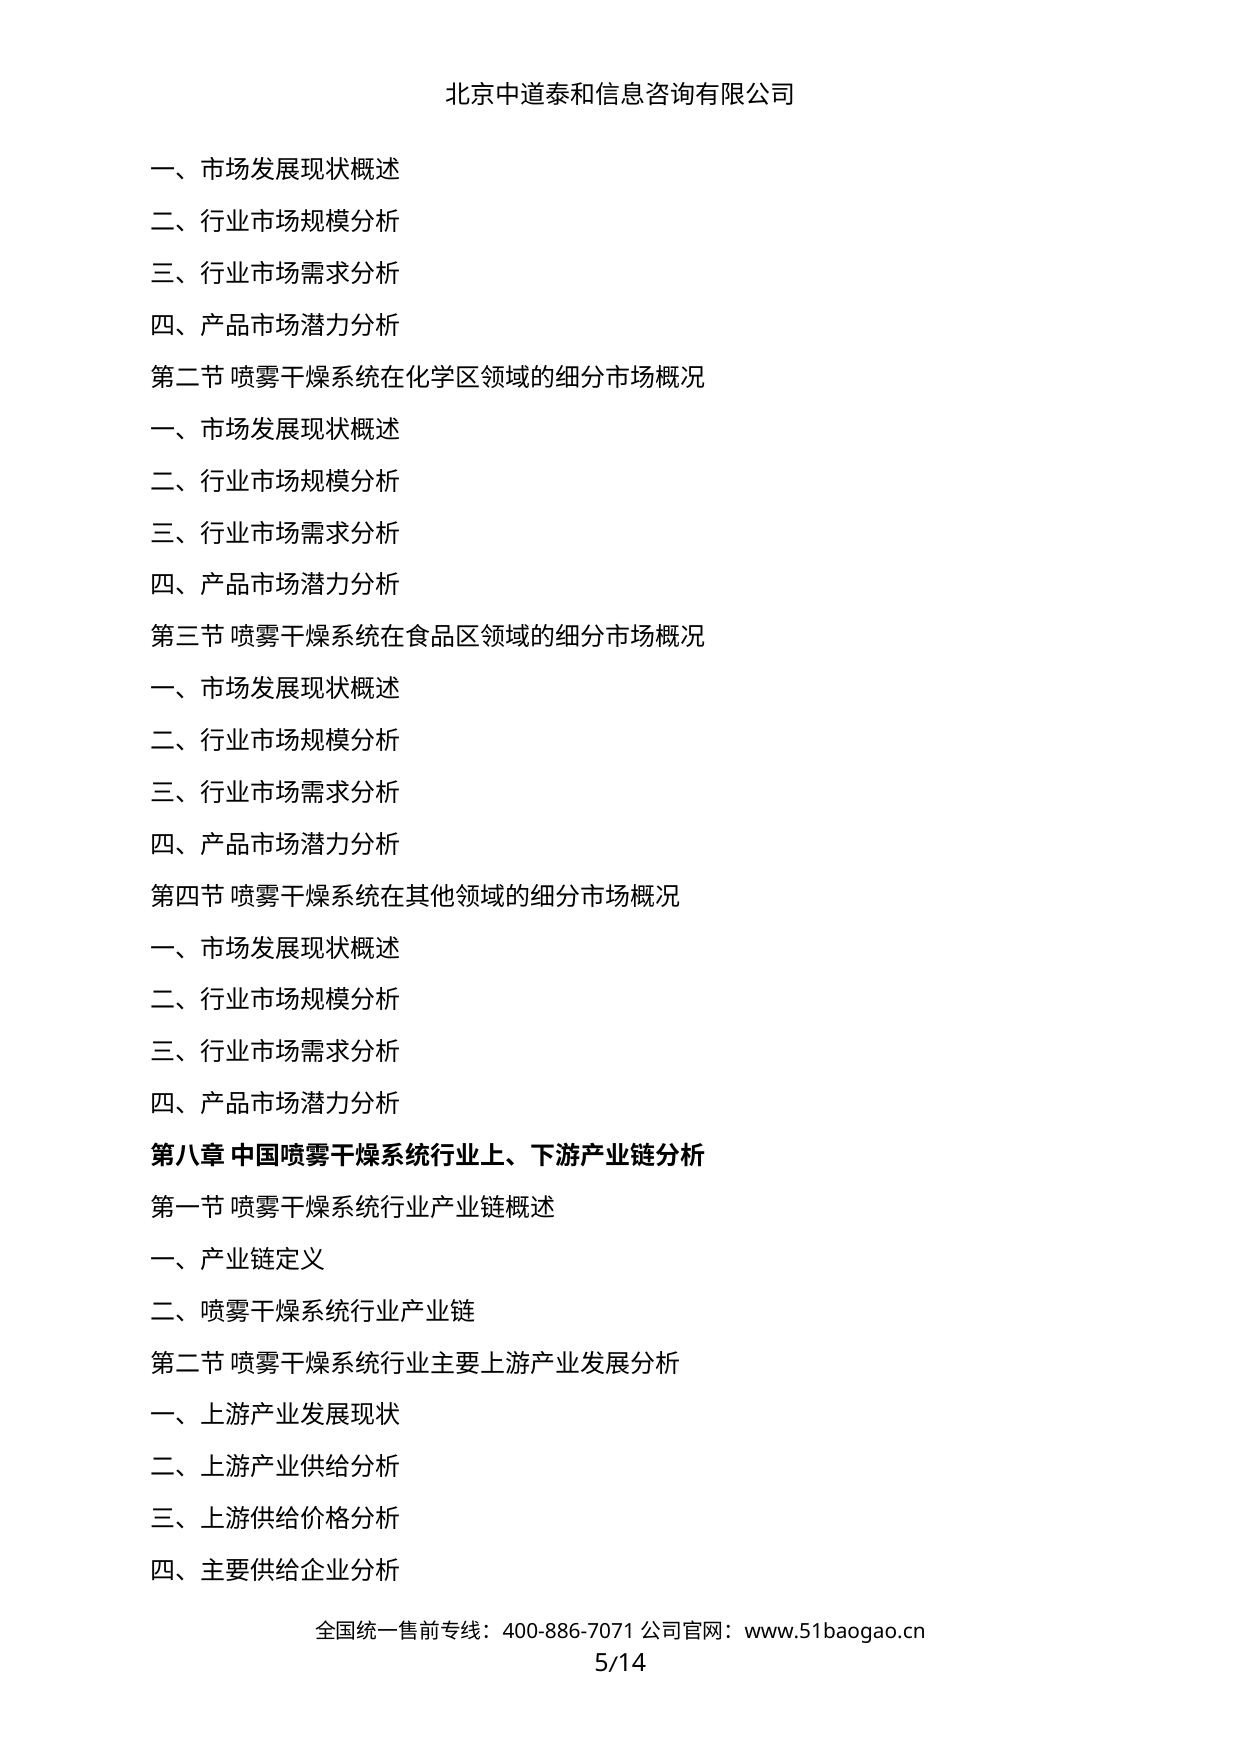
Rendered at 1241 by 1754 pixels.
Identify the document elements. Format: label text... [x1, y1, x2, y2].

text 四、产品市场潜力分析 [150, 565, 1090, 601]
text 四、产品市场潜力分析 [150, 306, 1090, 342]
text 第八章 中国喷雾干燥系统行业上、下游产业链分析 [150, 1136, 1090, 1172]
text 二、行业市场规模分析 [150, 461, 1090, 497]
text 四、产品市场潜力分析 [150, 1084, 1090, 1120]
text 二、喷雾干燥系统行业产业链 [150, 1291, 1090, 1327]
text 三、上游供给价格分析 [150, 1499, 1090, 1535]
text 一、上游产业发展现状 [150, 1395, 1090, 1431]
text 二、行业市场规模分析 [150, 980, 1090, 1016]
text 三、行业市场需求分析 [150, 254, 1090, 290]
text 一、市场发展现状概述 [150, 409, 1090, 446]
text 三、行业市场需求分析 [150, 1032, 1090, 1068]
text 第四节 喷雾干燥系统在其他领域的细分市场概况 [150, 876, 1090, 912]
text 一、市场发展现状概述 [150, 669, 1090, 705]
text 第二节 喷雾干燥系统在化学区领域的细分市场概况 [150, 357, 1090, 394]
text 三、行业市场需求分析 [150, 772, 1090, 809]
text 第一节 喷雾干燥系统行业产业链概述 [150, 1187, 1090, 1224]
text 二、行业市场规模分析 [150, 721, 1090, 757]
text 一、市场发展现状概述 [150, 150, 1090, 186]
text 二、上游产业供给分析 [150, 1447, 1090, 1483]
text 第二节 喷雾干燥系统行业主要上游产业发展分析 [150, 1343, 1090, 1379]
text 三、行业市场需求分析 [150, 513, 1090, 549]
text 第三节 喷雾干燥系统在食品区领域的细分市场概况 [150, 617, 1090, 653]
text 四、主要供给企业分析 [150, 1551, 1090, 1587]
text 一、市场发展现状概述 [150, 928, 1090, 964]
text 四、产品市场潜力分析 [150, 824, 1090, 861]
text 二、行业市场规模分析 [150, 202, 1090, 238]
text 一、产业链定义 [150, 1239, 1090, 1276]
